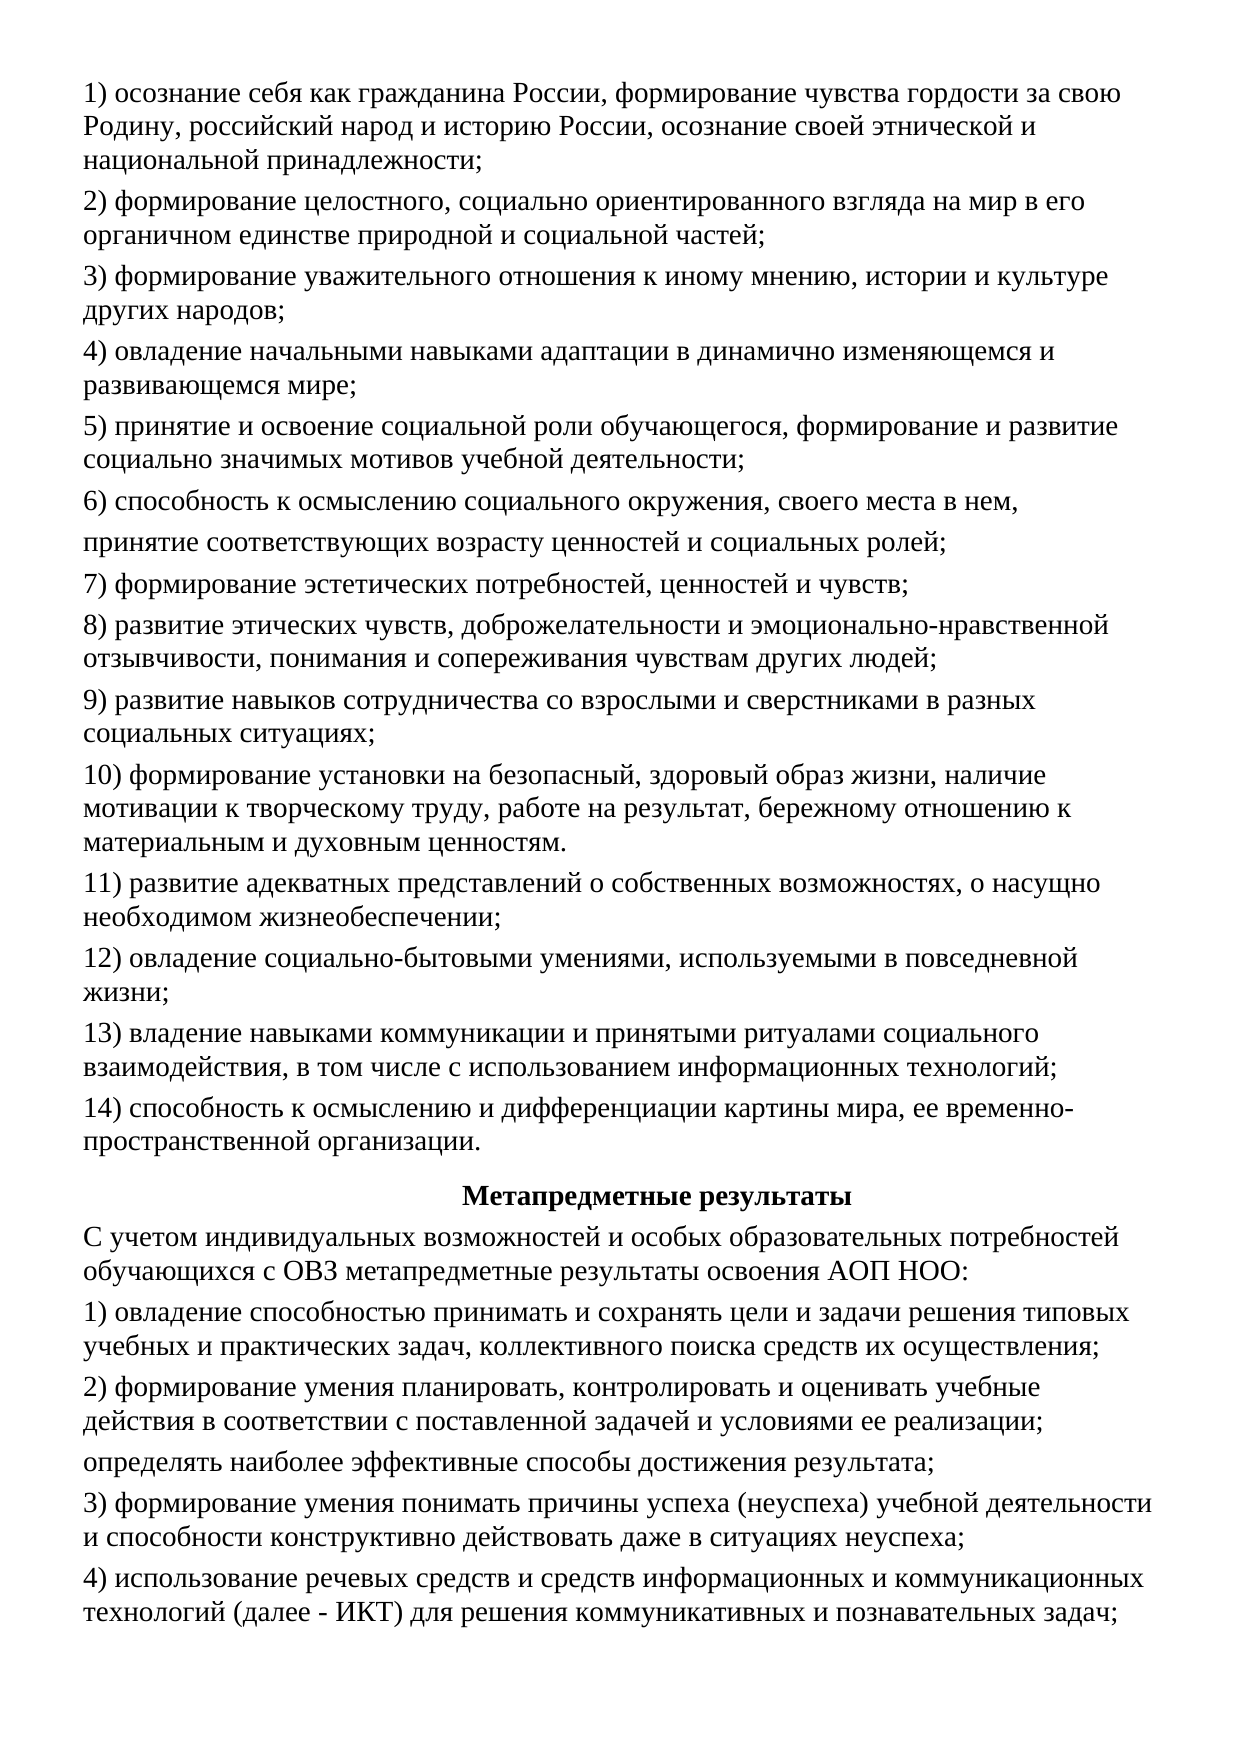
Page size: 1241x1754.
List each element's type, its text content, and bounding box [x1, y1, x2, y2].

text 1) овладение способностью принимать и сохранять цели и задачи решения типовых учебных и практических задач, коллективного поиска средств их осуществления; [83, 1294, 1157, 1361]
text 3) формирование умения понимать причины успеха (неуспеха) учебной деятельности и способности конструктивно действовать даже в ситуациях неуспеха; [83, 1485, 1157, 1552]
text 11) развитие адекватных представлений о собственных возможностях, о насущно необходимом жизнеобеспечении; [83, 865, 1157, 932]
text определять наиболее эффективные способы достижения результата; [83, 1444, 1157, 1477]
text 5) принятие и освоение социальной роли обучающегося, формирование и развитие социально значимых мотивов учебной деятельности; [83, 408, 1157, 475]
text 12) овладение социально-бытовыми умениями, используемыми в повседневной жизни; [83, 940, 1157, 1007]
subtitle Метапредметные результаты [75, 1178, 1165, 1211]
text 13) владение навыками коммуникации и принятыми ритуалами социального взаимодействия, в том числе с использованием информационных технологий; [83, 1015, 1157, 1082]
text 8) развитие этических чувств, доброжелательности и эмоционально-нравственной отзывчивости, понимания и сопереживания чувствам других людей; [83, 607, 1157, 674]
text 4) использование речевых средств и средств информационных и коммуникационных технологий (далее - ИКТ) для решения коммуникативных и познавательных задач; [83, 1560, 1157, 1627]
text 14) способность к осмыслению и дифференциации картины мира, ее временно-пространственной организации. [83, 1090, 1157, 1157]
text 2) формирование целостного, социально ориентированного взгляда на мир в его органичном единстве природной и социальной частей; [83, 183, 1157, 251]
text С учетом индивидуальных возможностей и особых образовательных потребностей обучающихся с ОВЗ метапредметные результаты освоения АОП НОО: [83, 1219, 1157, 1286]
text принятие соответствующих возрасту ценностей и социальных ролей; [83, 524, 1157, 558]
text 4) овладение начальными навыками адаптации в динамично изменяющемся и развивающемся мире; [83, 333, 1157, 400]
text 2) формирование умения планировать, контролировать и оценивать учебные действия в соответствии с поставленной задачей и условиями ее реализации; [83, 1369, 1157, 1436]
text 3) формирование уважительного отношения к иному мнению, истории и культуре других народов; [83, 258, 1157, 325]
text 10) формирование установки на безопасный, здоровый образ жизни, наличие мотивации к творческому труду, работе на результат, бережному отношению к материальным и духовным ценностям. [83, 757, 1157, 857]
text 1) осознание себя как гражданина России, формирование чувства гордости за свою Родину, российский народ и историю России, осознание своей этнической и национальной принадлежности; [83, 75, 1157, 176]
text 7) формирование эстетических потребностей, ценностей и чувств; [83, 566, 1157, 599]
text 6) способность к осмыслению социального окружения, своего места в нем, [83, 483, 1157, 517]
text 9) развитие навыков сотрудничества со взрослыми и сверстниками в разных социальных ситуациях; [83, 682, 1157, 749]
